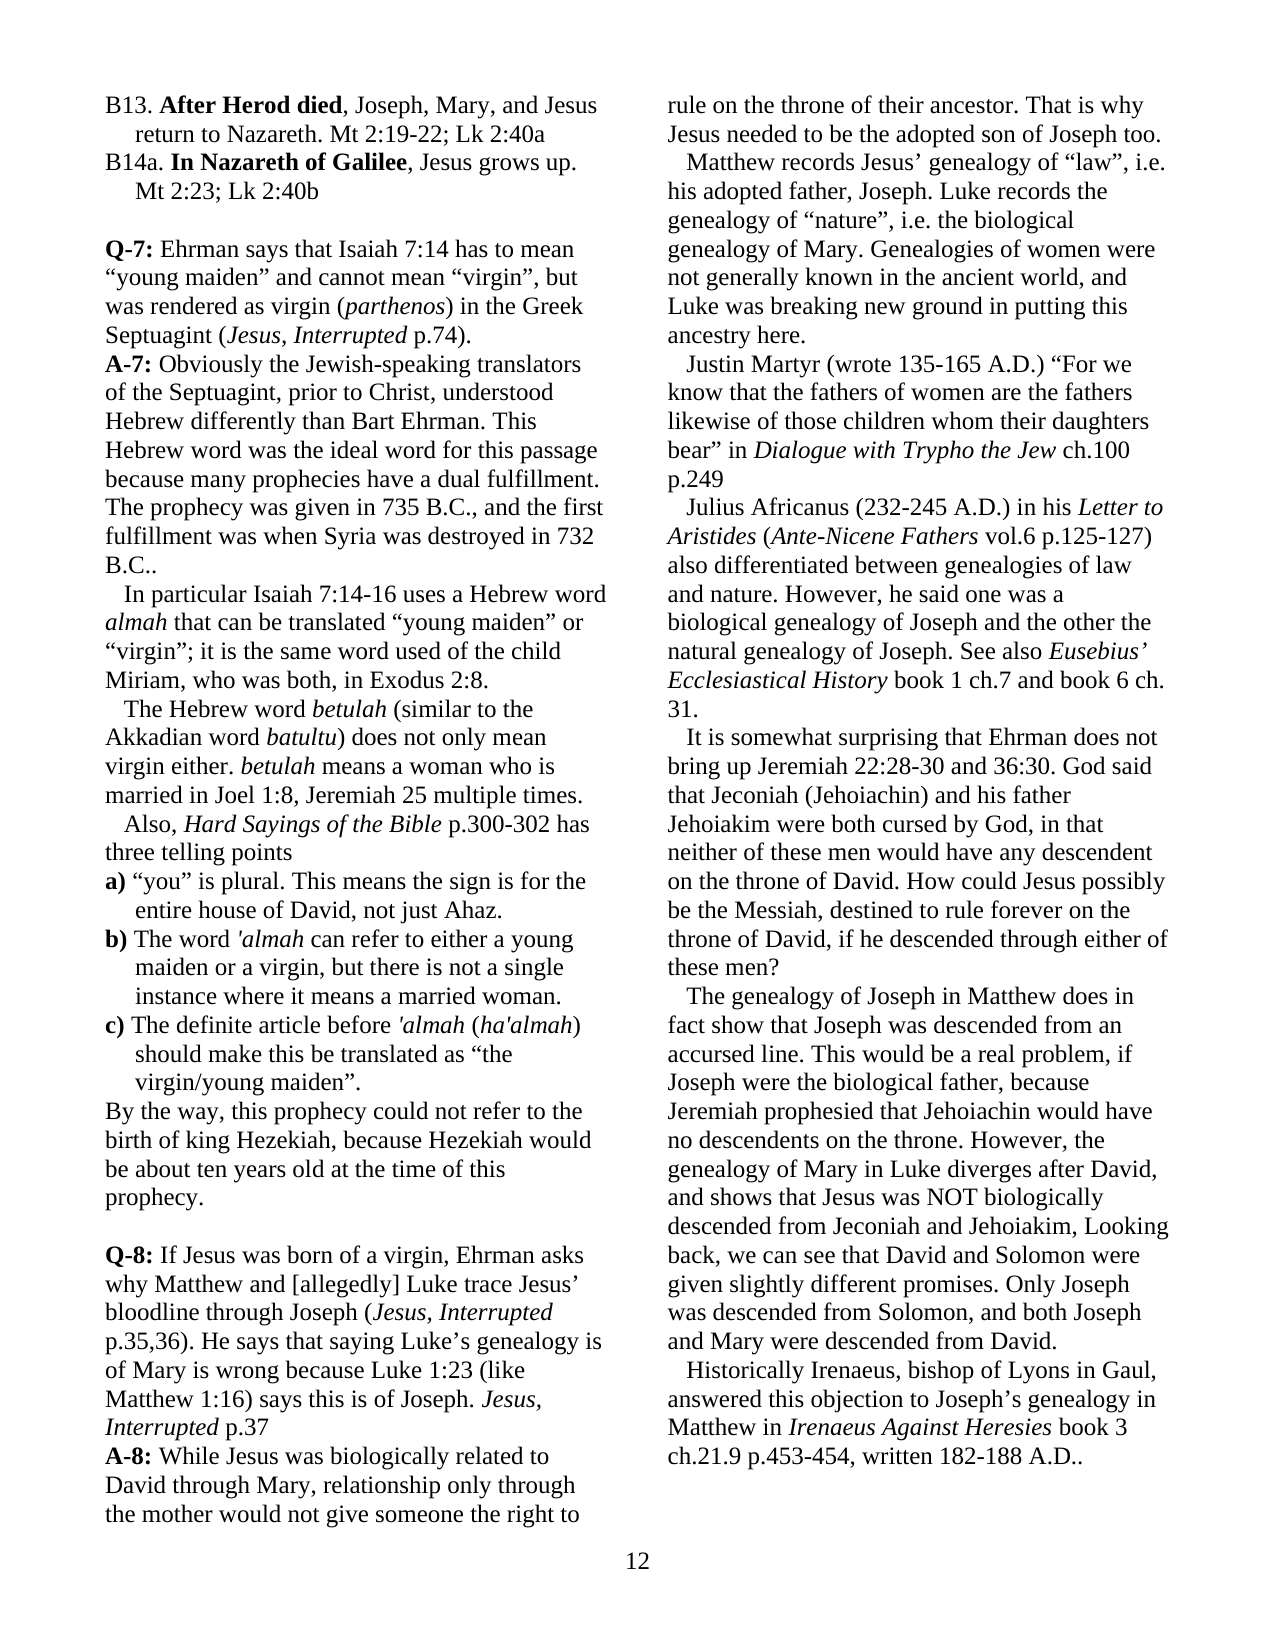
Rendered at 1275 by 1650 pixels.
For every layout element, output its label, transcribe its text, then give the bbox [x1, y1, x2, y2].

text B14a. In Nazareth of Galilee, Jesus grows up. Mt 2:23; Lk 2:40b [105, 147, 607, 205]
text The genealogy of Joseph in Matthew does in fact show that Joseph was descended from an accursed line. This would be a real problem, if Joseph were the biological father, because Jeremiah prophesied that Jehoiachin would have no descendents on the throne. However, the genealogy of Mary in Luke diverges after David, and shows that Jesus was NOT biologically descended from Jeconiah and Jehoiakim, Looking back, we can see that David and Solomon were given slightly different promises. Only Joseph was descended from Solomon, and both Joseph and Mary were descended from David. [667, 981, 1170, 1355]
text The Hebrew word betulah (similar to the Akkadian word batultu) does not only mean virgin either. betulah means a woman who is married in Joel 1:8, Jeremiah 25 multiple times. [105, 694, 607, 809]
text Matthew records Jesus’ genealogy of “law”, i.e. his adopted father, Joseph. Luke records the genealogy of “nature”, i.e. the biological genealogy of Mary. Genealogies of women were not generally known in the ancient world, and Luke was breaking new ground in putting this ancestry here. [667, 147, 1170, 349]
text B13. After Herod died, Joseph, Mary, and Jesus return to . Mt 2:19-22; Lk 2:40a [105, 90, 607, 147]
text In particular Isaiah 7:14-16 uses a Hebrew word almah that can be translated “young maiden” or “virgin”; it is the same word used of the child Miriam, who was both, in Exodus 2:8. [105, 579, 607, 694]
text By the way, this prophecy could not refer to the birth of king Hezekiah, because Hezekiah would be about ten years old at the time of this prophecy. [105, 1096, 607, 1211]
text c) The definite article before 'almah (ha'almah) should make this be translated as “the virgin/young maiden”. [105, 1010, 607, 1096]
text Q-7: Ehrman says that Isaiah has to mean “young maiden” and cannot mean “virgin”, but was rendered as virgin (parthenos) in the Greek Septuagint (Jesus, Interrupted p.74). [105, 234, 607, 349]
text A-7: Obviously the Jewish-speaking translators of the Septuagint, prior to Christ, understood Hebrew differently than Bart Ehrman. This Hebrew word was the ideal word for this passage because many prophecies have a dual fulfillment. The prophecy was given in 735 B.C., and the first fulfillment was when was destroyed in 732 B.C.. [105, 349, 607, 579]
text Q-8: If Jesus was born of a virgin, Ehrman asks why Matthew and [allegedly] Luke trace Jesus’ bloodline through Joseph (Jesus, Interrupted p.35,36). He says that saying Luke’s genealogy is of Mary is wrong because Luke (like Matthew ) says this is of Joseph. Jesus, Interrupted p.37 [105, 1240, 607, 1441]
text Historically Irenaeus, bishop of in , answered this objection to Joseph’s genealogy in Matthew in Irenaeus Against Heresies book 3 ch.21.9 p.453-454, written 182-188 A.D.. [667, 1355, 1170, 1470]
text A-8: While Jesus was biologically related to David through Mary, relationship only through the mother would not give someone the right to rule on the throne of their ancestor. That is why Jesus needed to be the adopted son of Joseph too. [105, 1441, 607, 1527]
text Julius Africanus (232-245 A.D.) in his Letter to Aristides (Ante-Nicene Fathers vol.6 p.125-127) also differentiated between genealogies of law and nature. However, he said one was a biological genealogy of Joseph and the other the natural genealogy of Joseph. See also Eusebius’ Ecclesiastical History book 1 ch.7 and book 6 ch. 31. [667, 492, 1170, 722]
text a) “you” is plural. This means the sign is for the entire house of David, not just Ahaz. [105, 866, 607, 924]
text Justin Martyr (wrote 135-165 A.D.) “For we know that the fathers of women are the fathers likewise of those children whom their daughters bear” in Dialogue with Trypho the Jew ch.100 p.249 [667, 349, 1170, 492]
text A-8: While Jesus was biologically related to David through Mary, relationship only through the mother would not give someone the right to rule on the throne of their ancestor. That is why Jesus needed to be the adopted son of Joseph too. [667, 90, 1170, 147]
text b) The word 'almah can refer to either a young maiden or a virgin, but there is not a single instance where it means a married woman. [105, 924, 607, 1010]
text It is somewhat surprising that Ehrman does not bring up Jeremiah 22:28-30 and 36:30. God said that Jeconiah (Jehoiachin) and his father Jehoiakim were both cursed by God, in that neither of these men would have any descendent on the throne of David. How could Jesus possibly be the Messiah, destined to rule forever on the throne of David, if he descended through either of these men? [667, 722, 1170, 981]
text Also, Hard Sayings of the Bible p.300-302 has three telling points [105, 809, 607, 866]
